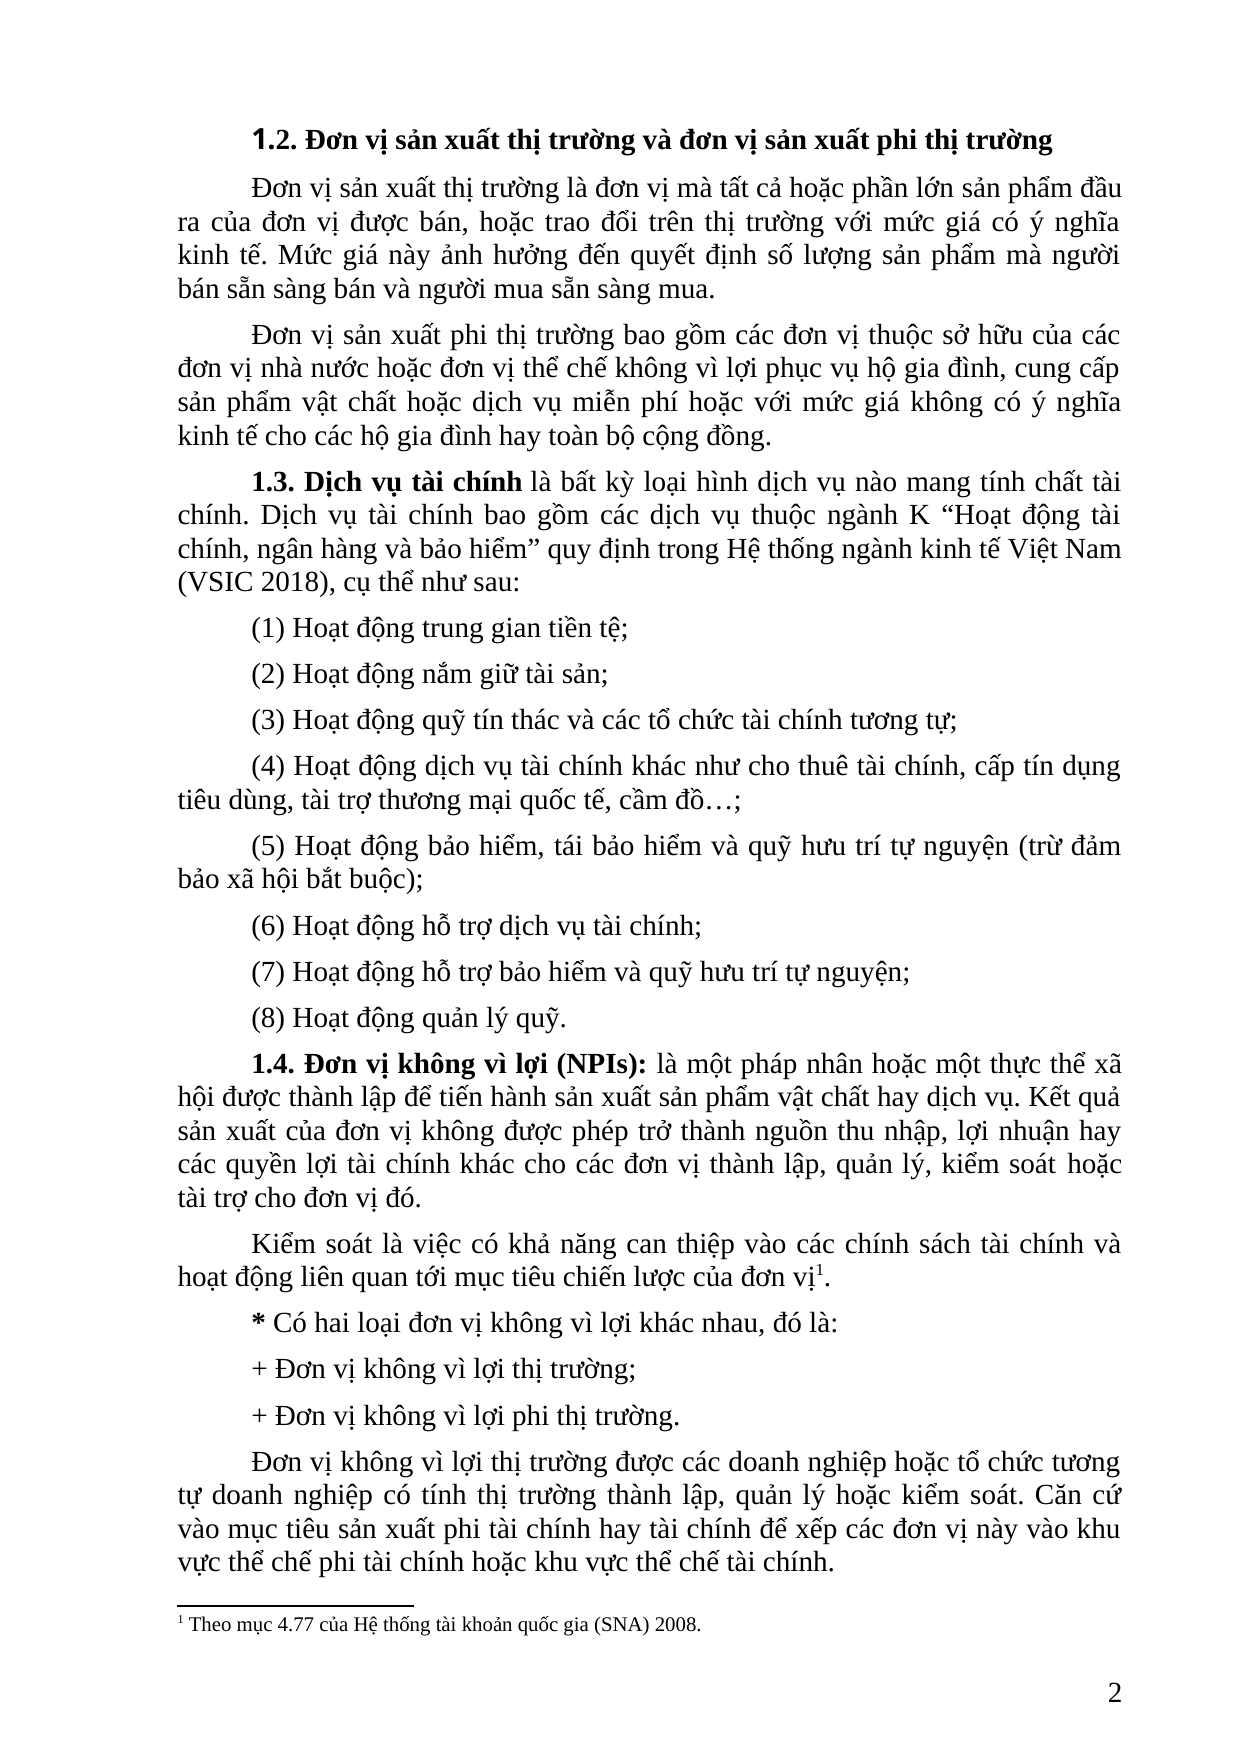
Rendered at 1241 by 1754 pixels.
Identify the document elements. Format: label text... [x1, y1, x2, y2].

text 1.2. Đơn vị sản xuất thị trường và đơn vị sản xuất phi thị trường [177, 118, 1122, 158]
text (6) Hoạt động hỗ trợ dịch vụ tài chính; [177, 908, 1122, 941]
text Kiểm soát là việc có khả năng can thiệp vào các chính sách tài chính và hoạt động liên quan tới mục tiêu chiến lược của đơn vị. [177, 1226, 1122, 1293]
text 1.4. Đơn vị không vì lợi (NPIs): là một pháp nhân hoặc một thực thể xã hội được thành lập để tiến hành sản xuất sản phẩm vật chất hay dịch vụ. Kết quả sản xuất của đơn vị không được phép trở thành nguồn thu nhập, lợi nhuận hay các quyền lợi tài chính khác cho các đơn vị thành lập, quản lý, kiểm soát hoặc tài trợ cho đơn vị đó. [177, 1046, 1122, 1213]
text (2) Hoạt động nắm giữ tài sản; [177, 656, 1122, 690]
text * Có hai loại đơn vị không vì lợi khác nhau, đó là: [177, 1306, 1122, 1339]
text Đơn vị sản xuất phi thị trường bao gồm các đơn vị thuộc sở hữu của các đơn vị nhà nước hoặc đơn vị thể chế không vì lợi phục vụ hộ gia đình, cung cấp sản phẩm vật chất hoặc dịch vụ miễn phí hoặc với mức giá không có ý nghĩa kinh tế cho các hộ gia đình hay toàn bộ cộng đồng. [177, 317, 1122, 451]
text Đơn vị sản xuất thị trường là đơn vị mà tất cả hoặc phần lớn sản phẩm đầu ra của đơn vị được bán, hoặc trao đổi trên thị trường với mức giá có ý nghĩa kinh tế. Mức giá này ảnh hưởng đến quyết định số lượng sản phẩm mà người bán sẵn sàng bán và người mua sẵn sàng mua. [177, 170, 1122, 304]
text + Đơn vị không vì lợi phi thị trường. [177, 1398, 1122, 1431]
text (8) Hoạt động quản lý quỹ. [177, 1000, 1122, 1033]
text (7) Hoạt động hỗ trợ bảo hiểm và quỹ hưu trí tự nguyện; [177, 954, 1122, 987]
text (4) Hoạt động dịch vụ tài chính khác như cho thuê tài chính, cấp tín dụng tiêu dùng, tài trợ thương mại quốc tế, cầm đồ…; [177, 748, 1122, 816]
text 1.3. Dịch vụ tài chính là bất kỳ loại hình dịch vụ nào mang tính chất tài chính. Dịch vụ tài chính bao gồm các dịch vụ thuộc ngành K “Hoạt động tài chính, ngân hàng và bảo hiểm” quy định trong Hệ thống ngành kinh tế Việt Nam (VSIC 2018), cụ thể như sau: [177, 464, 1122, 598]
text (3) Hoạt động quỹ tín thác và các tổ chức tài chính tương tự; [177, 702, 1122, 736]
text + Đơn vị không vì lợi thị trường; [177, 1352, 1122, 1385]
text (5) Hoạt động bảo hiểm, tái bảo hiểm và quỹ hưu trí tự nguyện (trừ đảm bảo xã hội bắt buộc); [177, 828, 1122, 895]
text Đơn vị không vì lợi thị trường được các doanh nghiệp hoặc tổ chức tương tự doanh nghiệp có tính thị trường thành lập, quản lý hoặc kiểm soát. Căn cứ vào mục tiêu sản xuất phi tài chính hay tài chính để xếp các đơn vị này vào khu vực thể chế phi tài chính hoặc khu vực thể chế tài chính. [177, 1444, 1122, 1578]
text (1) Hoạt động trung gian tiền tệ; [177, 610, 1122, 644]
